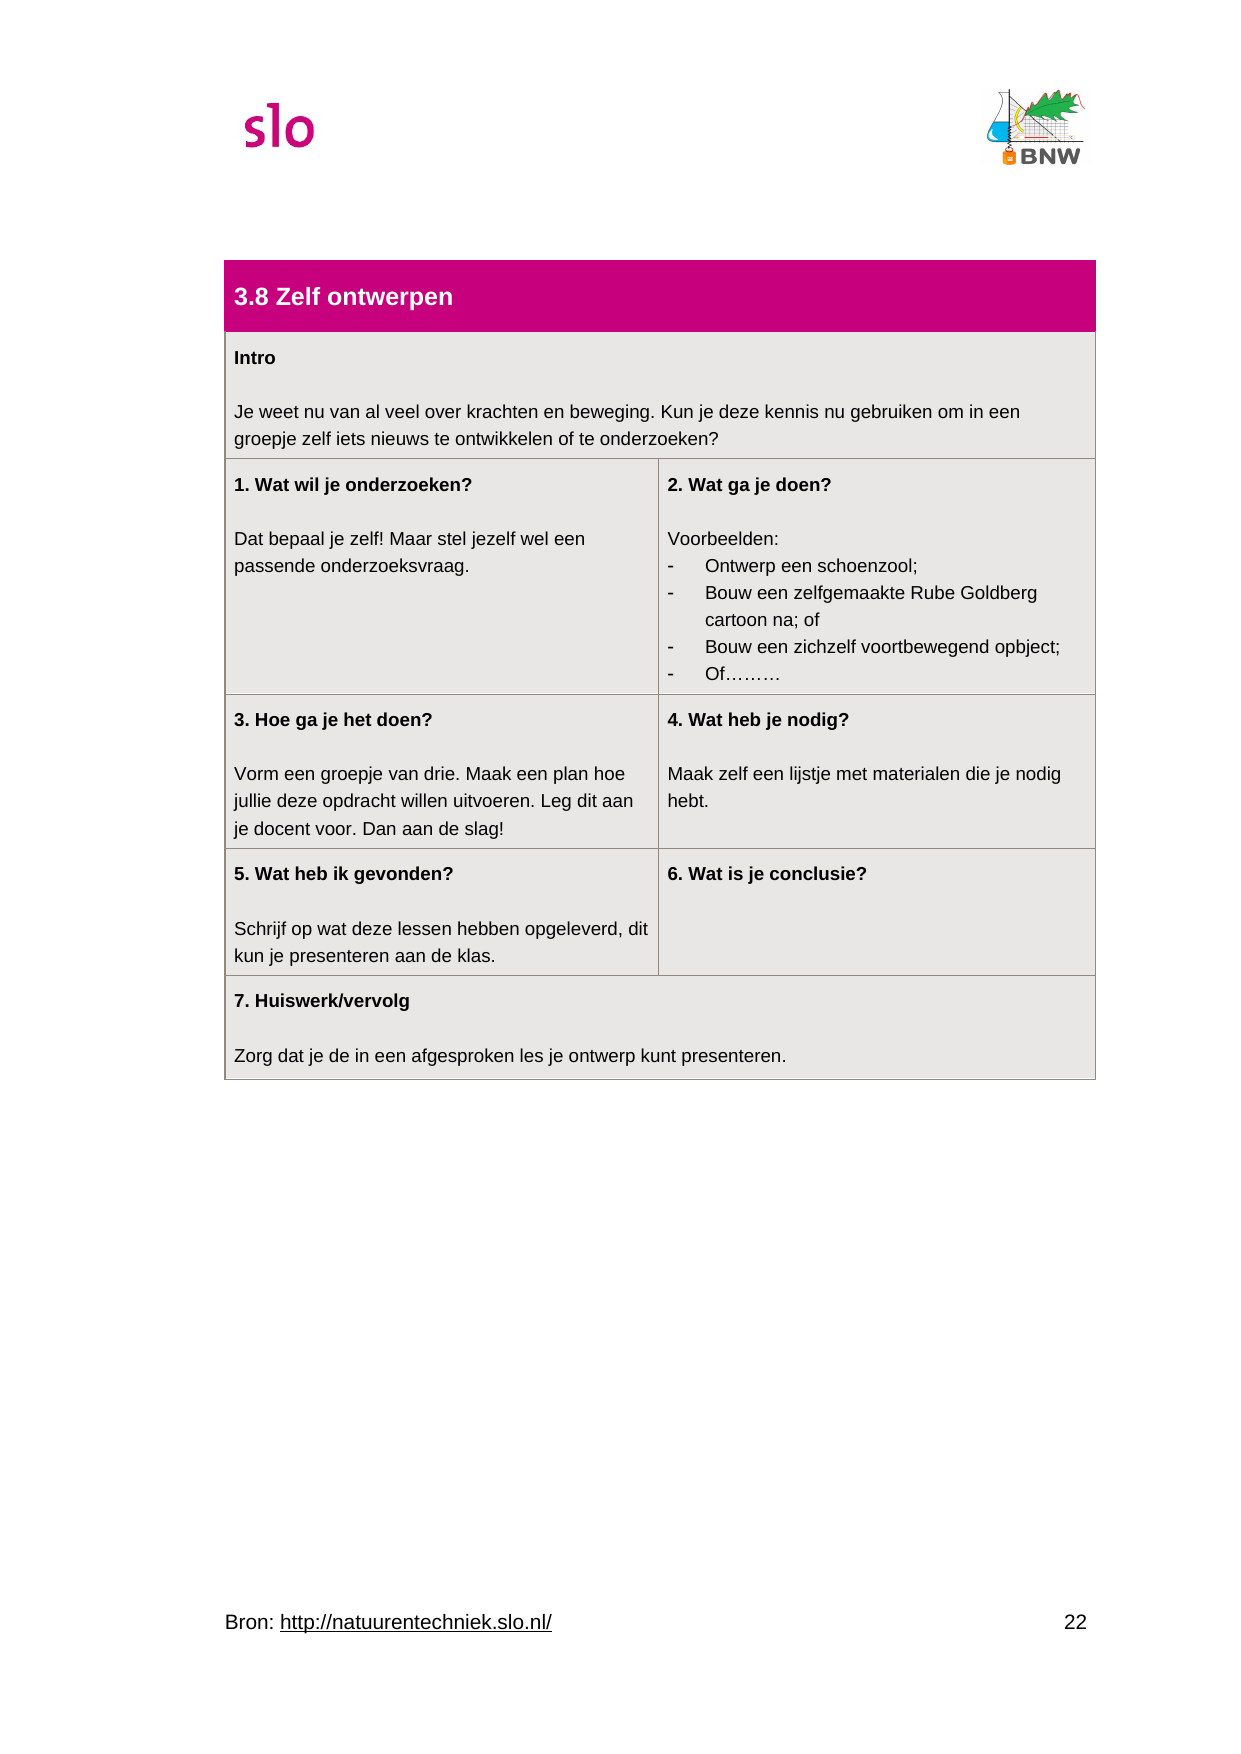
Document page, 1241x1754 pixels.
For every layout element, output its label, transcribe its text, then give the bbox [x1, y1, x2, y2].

table_cell 7. Huiswerk/vervolg Zorg dat je de in een afgesproken les je ontwerp kunt presenteren. [226, 976, 1095, 1078]
table_cell 1. Wat wil je onderzoeken? Dat bepaal je zelf! Maar stel jezelf wel een passende onderzoeksvraag. [226, 459, 658, 693]
table_cell 6. Wat is je conclusie? [659, 849, 1095, 975]
table_cell 4. Wat heb je nodig? Maak zelf een lijstje met materialen die je nodig hebt. [659, 695, 1095, 848]
table_header 3.8 Zelf ontwerpen [226, 261, 1095, 331]
picture [224, 93, 332, 159]
table_cell 3. Hoe ga je het doen? Vorm een groepje van drie. Maak een plan hoe jullie deze opdracht willen uitvoeren. Leg dit aan je docent voor. Dan aan de slag! [226, 695, 658, 848]
table_cell Intro Je weet nu van al veel over krachten en beweging. Kun je deze kennis nu gebruiken om in een groepje zelf iets nieuws te ontwikkelen of te onderzoeken? [226, 332, 1095, 458]
table_cell 2. Wat ga je doen? Voorbeelden: Ontwerp een schoenzool; Bouw een zelfgemaakte Rube Goldberg cartoon na; of Bouw een zichzelf voortbewegend opbject; Of……… [659, 459, 1095, 693]
table_cell 5. Wat heb ik gevonden? Schrijf op wat deze lessen hebben opgeleverd, dit kun je presenteren aan de klas. [226, 849, 658, 975]
